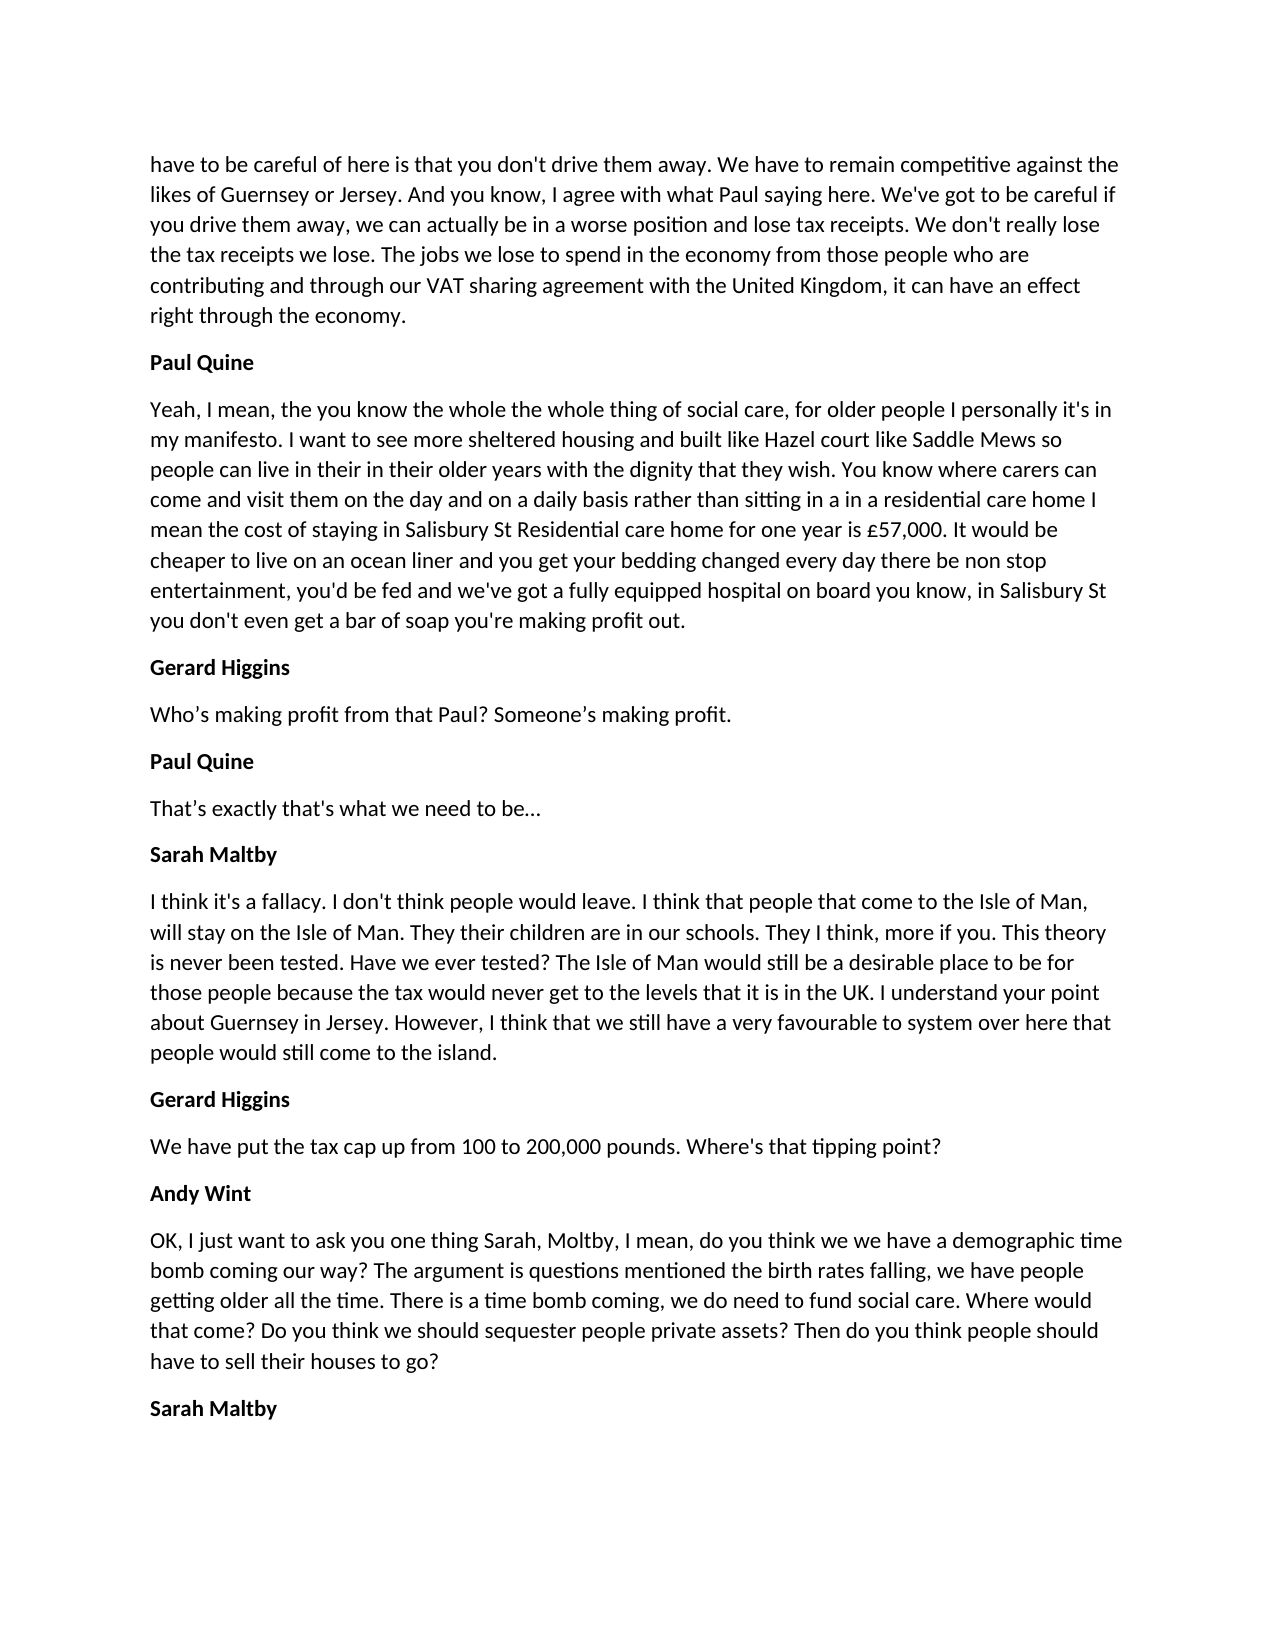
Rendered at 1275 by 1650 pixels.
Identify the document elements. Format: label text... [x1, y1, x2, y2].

text Gerard Higgins [150, 653, 1125, 681]
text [150, 150, 1125, 329]
text We have put the tax cap up from 100 to 200,000 pounds. Where's that tipping point? [150, 1132, 1125, 1160]
text OK, I just want to ask you one thing Sarah, Moltby, I mean, do you think we we have a demographic time bomb coming our way? The argument is questions mentioned the birth rates falling, we have people getting older all the time. There is a time bomb coming, we do need to fund social care. Where would that come? Do you think we should sequester people private assets? Then do you think people should have to sell their houses to go? [150, 1226, 1125, 1375]
text Who’s making profit from that Paul? Someone’s making profit. [150, 700, 1125, 728]
text Gerard Higgins [150, 1085, 1125, 1113]
text Yeah, I mean, the you know the whole the whole thing of social care, for older people I personally it's in my manifesto. I want to see more sheltered housing and built like Hazel court like Saddle Mews so people can live in their in their older years with the dignity that they wish. You know where carers can come and visit them on the day and on a daily basis rather than sitting in a in a residential care home I mean the cost of staying in Salisbury St Residential care home for one year is £57,000. It would be cheaper to live on an ocean liner and you get your bedding changed every day there be non stop entertainment, you'd be fed and we've got a fully equipped hospital on board you know, in Salisbury St you don't even get a bar of soap you're making profit out. [150, 395, 1125, 634]
text Paul Quine [150, 747, 1125, 775]
text Sarah Maltby [150, 841, 1125, 869]
text I think it's a fallacy. I don't think people would leave. I think that people that come to the Isle of Man, will stay on the Isle of Man. They their children are in our schools. They I think, more if you. This theory is never been tested. Have we ever tested? The Isle of Man would still be a desirable place to be for those people because the tax would never get to the levels that it is in the UK. I understand your point about Guernsey in Jersey. However, I think that we still have a very favourable to system over here that people would still come to the island. [150, 887, 1125, 1067]
text Sarah Maltby [150, 1394, 1125, 1422]
text Andy Wint [150, 1179, 1125, 1207]
text Paul Quine [150, 348, 1125, 376]
text That’s exactly that's what we need to be… [150, 794, 1125, 822]
